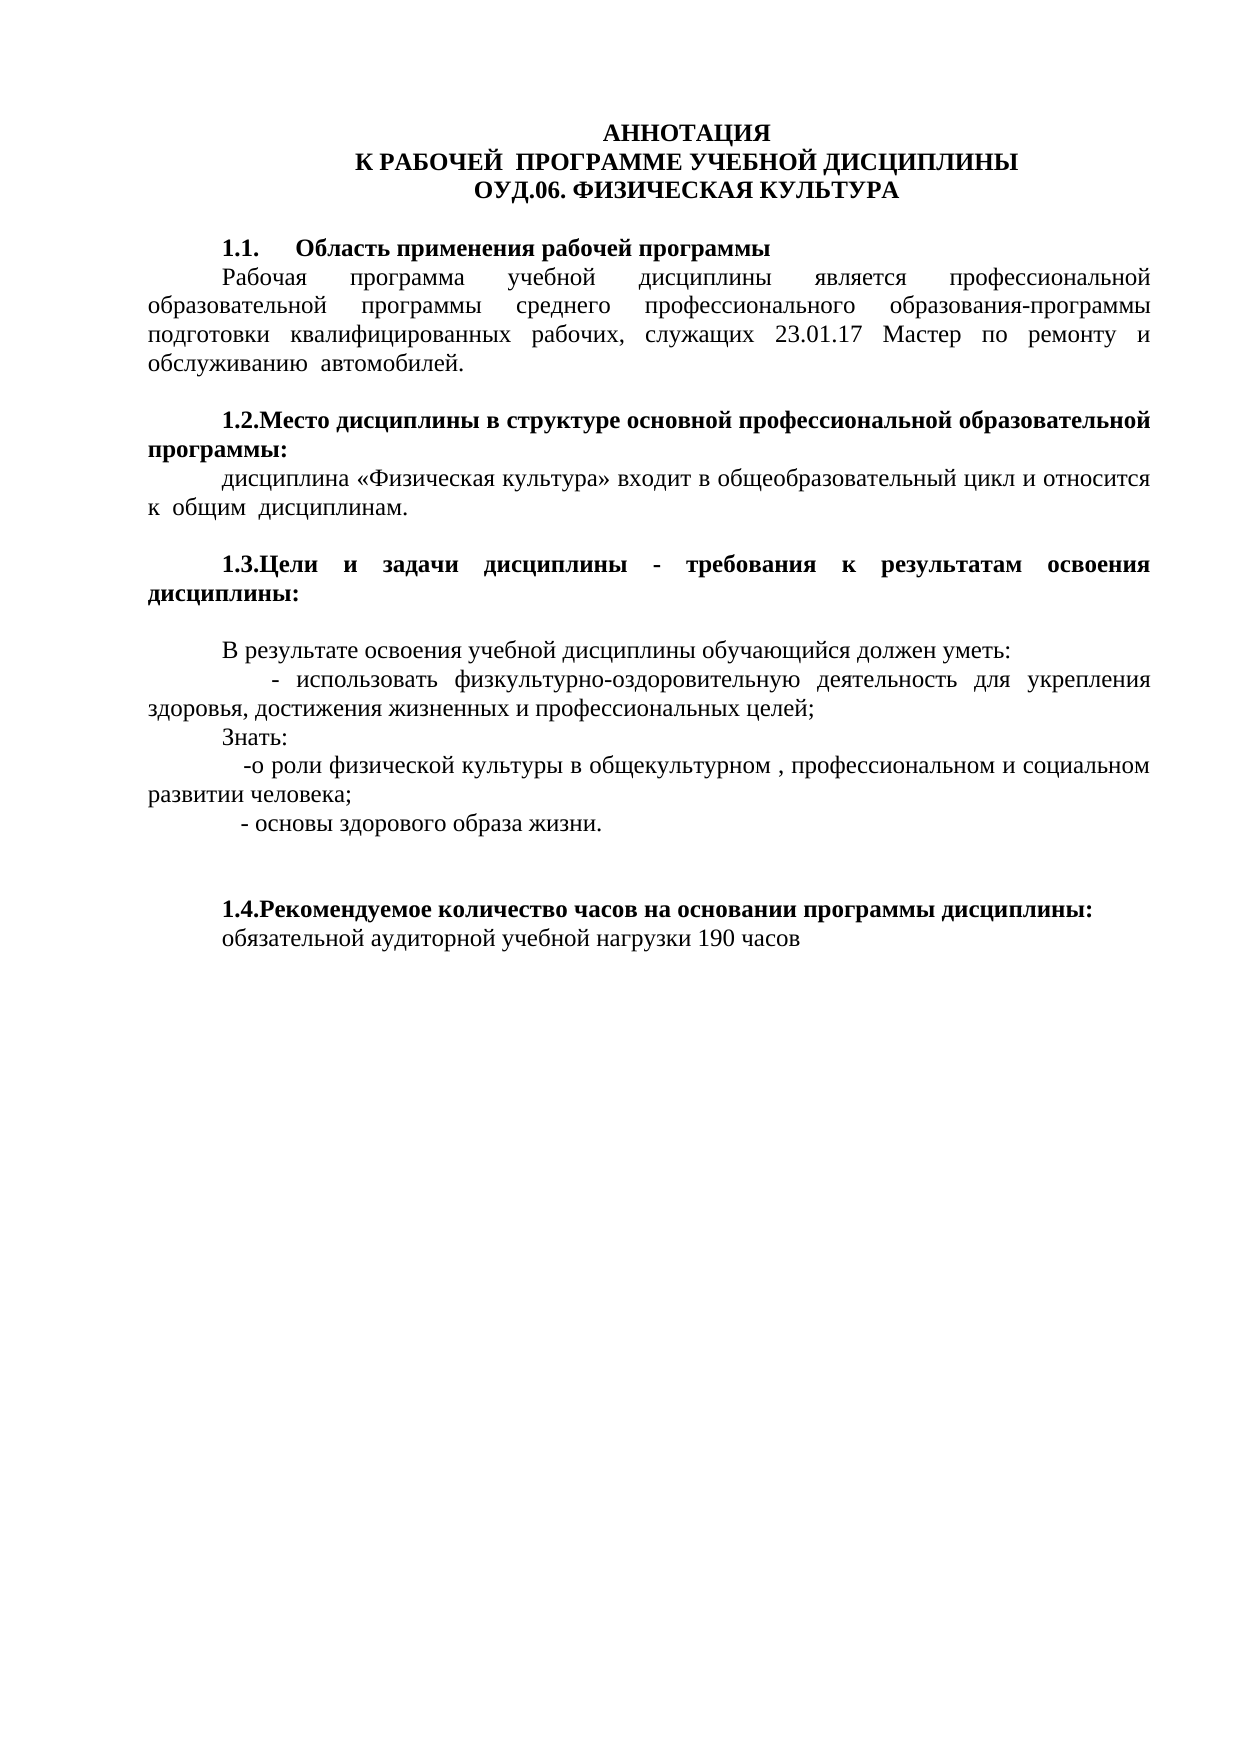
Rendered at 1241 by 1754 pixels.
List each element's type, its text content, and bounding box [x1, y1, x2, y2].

text - использовать физкультурно-оздоровительную деятельность для укрепления здоровья, достижения жизненных и профессиональных целей; [148, 664, 1152, 722]
text 1.2.Место дисциплины в структуре основной профессиональной образовательной программы: [148, 406, 1152, 463]
text К РАБОЧЕЙ ПРОГРАММЕ УЧЕБНОЙ ДИСЦИПЛИНЫ [148, 147, 1152, 176]
text АННОТАЦИЯ [148, 118, 1152, 147]
text -о роли физической культуры в общекультурном , профессиональном и социальном развитии человека; [148, 751, 1152, 808]
text 1.4.Рекомендуемое количество часов на основании программы дисциплины: [148, 894, 1152, 923]
text дисциплина «Физическая культура» входит в общеобразовательный цикл и относится к общим дисциплинам. [148, 463, 1152, 521]
text 1.3.Цели и задачи дисциплины - требования к результатам освоения дисциплины: [148, 549, 1152, 607]
text Рабочая программа учебной дисциплины является профессиональной образовательной программы среднего профессионального образования-программы подготовки квалифицированных рабочих, служащих 23.01.17 Мастер по ремонту и обслуживанию автомобилей. [148, 262, 1152, 377]
text Знать: [148, 722, 1152, 751]
text - основы здорового образа жизни. [148, 808, 1152, 837]
text ОУД.06. ФИЗИЧЕСКАЯ КУЛЬТУРА [148, 176, 1152, 204]
list Область применения рабочей программы [148, 233, 1152, 262]
text В результате освоения учебной дисциплины обучающийся должен уметь: [148, 636, 1152, 664]
text обязательной аудиторной учебной нагрузки 190 часов [148, 923, 1152, 952]
